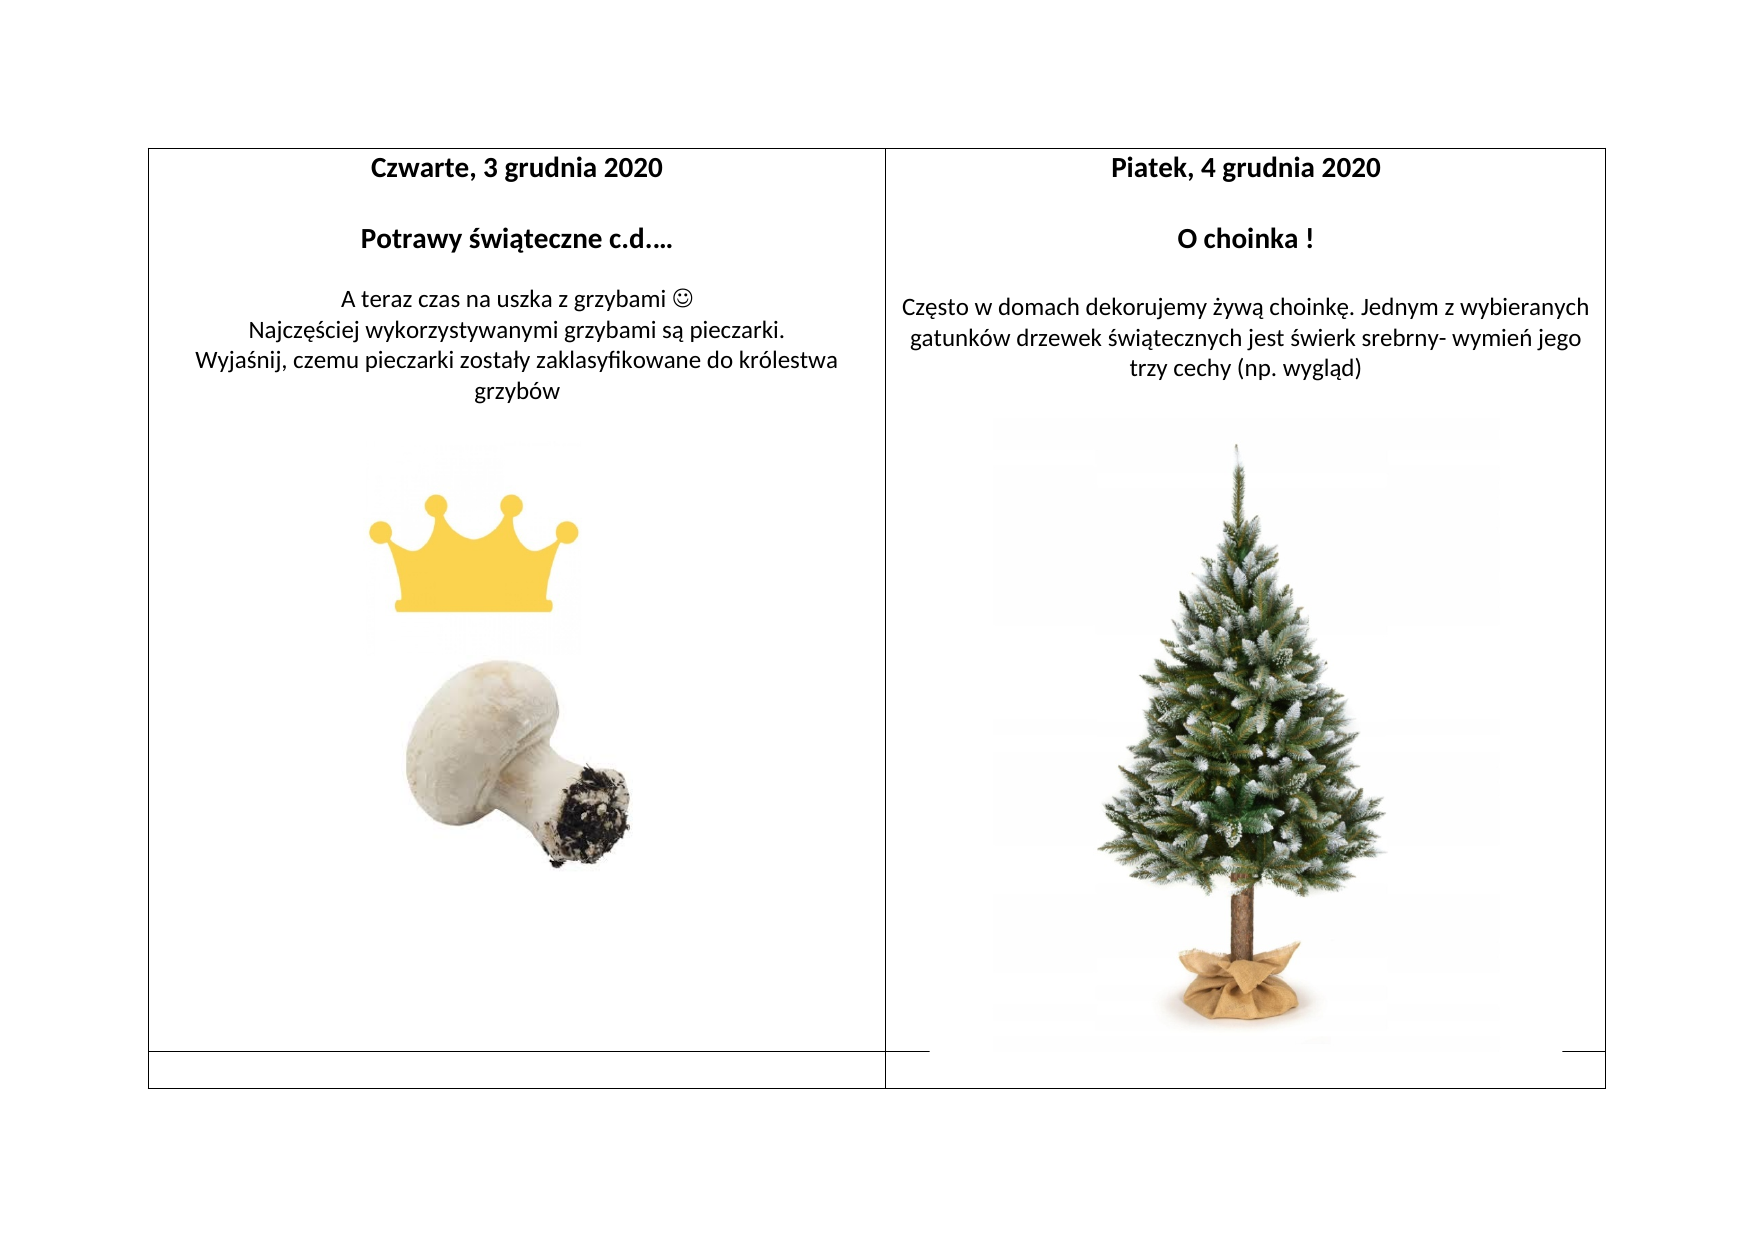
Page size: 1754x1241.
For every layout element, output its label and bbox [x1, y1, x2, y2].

table_cell [886, 149, 1605, 1051]
table_cell [149, 149, 885, 1051]
table_cell [886, 1052, 1605, 1088]
table_cell [149, 1052, 885, 1088]
picture [929, 418, 1563, 1052]
picture [330, 441, 634, 889]
